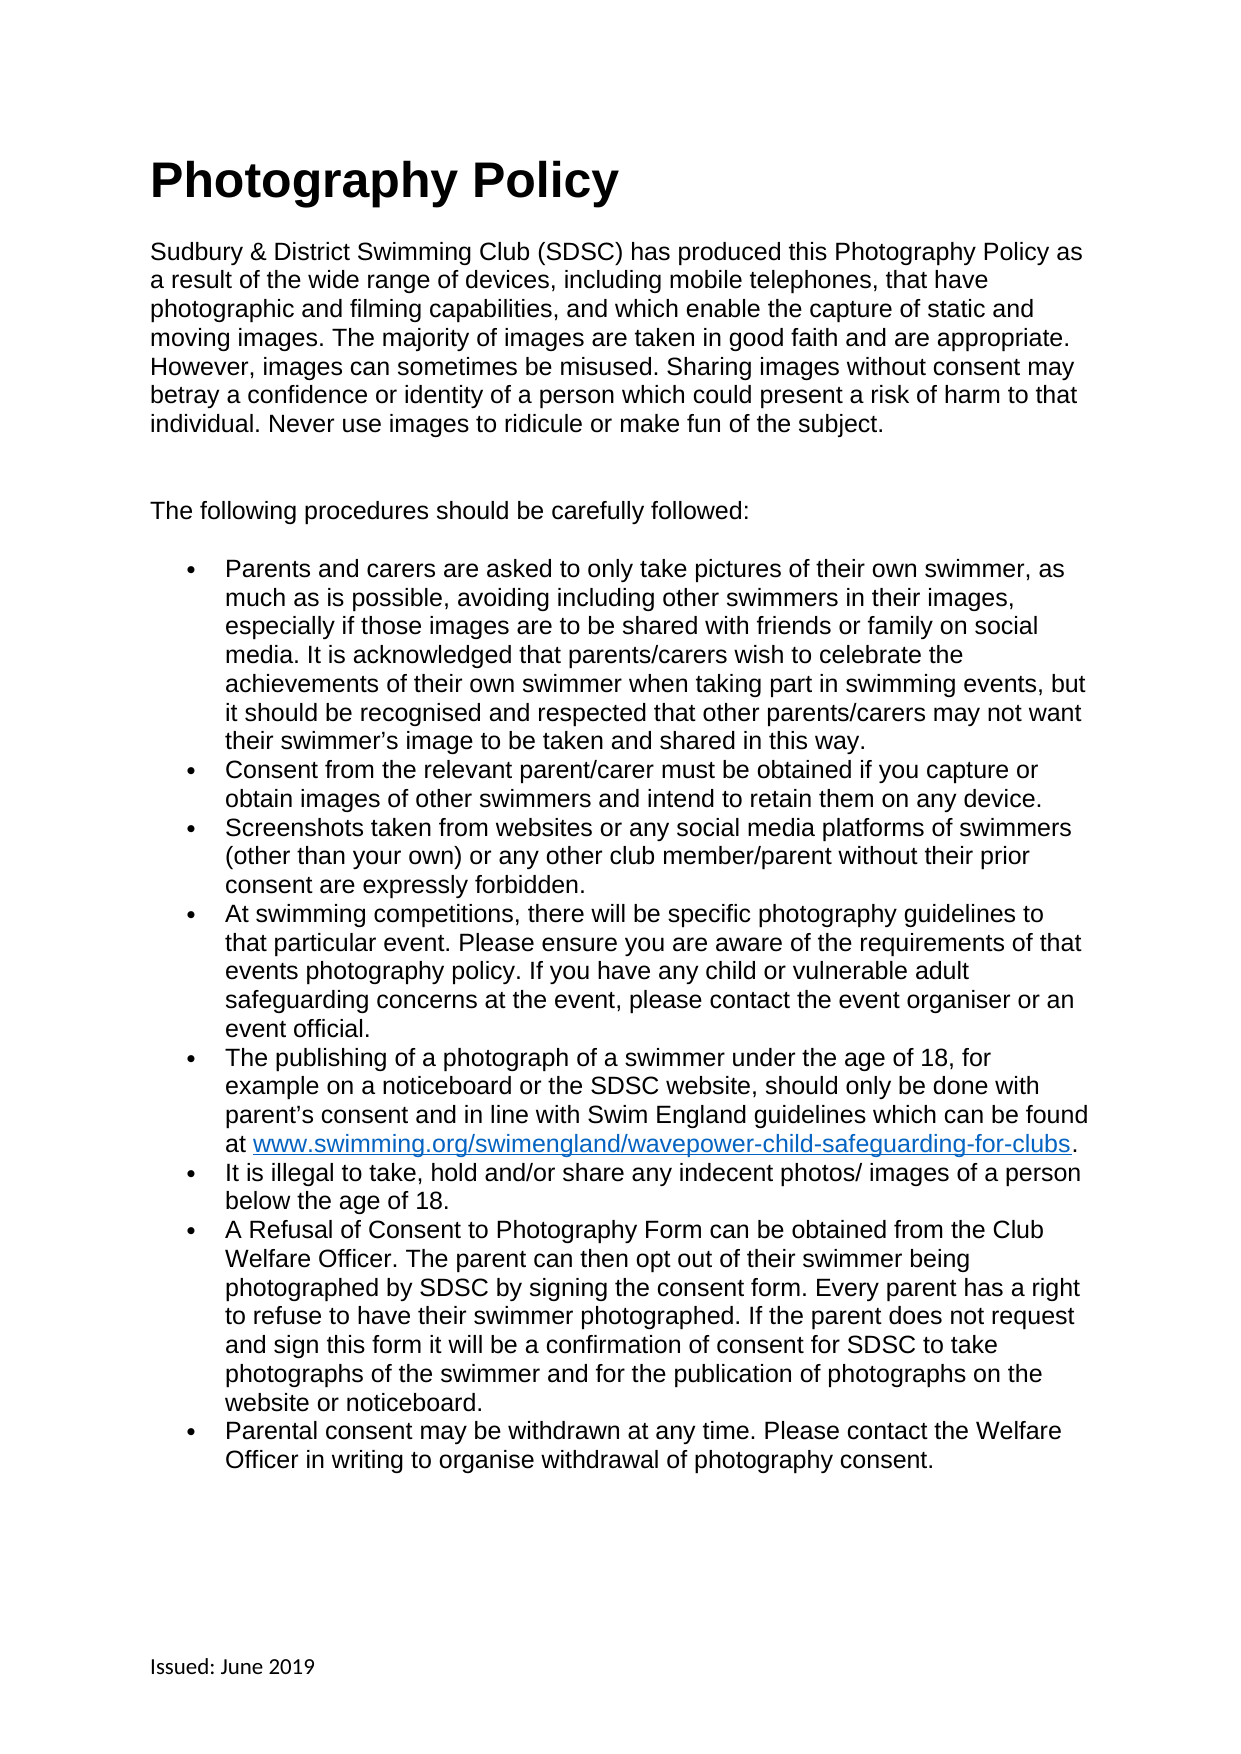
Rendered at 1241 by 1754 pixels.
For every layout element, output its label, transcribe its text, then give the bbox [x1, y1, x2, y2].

list Parental consent may be withdrawn at any time. Please contact the Welfare Officer in writing to organise withdrawal of photography consent. [187, 1416, 1090, 1474]
text The following procedures should be carefully followed: [150, 467, 1090, 524]
text Photography Policy [150, 150, 1090, 207]
list A Refusal of Consent to Photography Form can be obtained from the Club Welfare Officer. The parent can then opt out of their swimmer being photographed by SDSC by signing the consent form. Every parent has a right to refuse to have their swimmer photographed. If the parent does not request and sign this form it will be a confirmation of consent for SDSC to take photographs of the swimmer and for the publication of photographs on the website or noticeboard. [187, 1215, 1090, 1416]
list The publishing of a photograph of a swimmer under the age of 18, for example on a noticeboard or the SDSC website, should only be done with parent’s consent and in line with Swim England guidelines which can be found at www.swimming.org/swimengland/wavepower-child-safeguarding-for-clubs. [187, 1042, 1090, 1157]
list Screenshots taken from websites or any social media platforms of swimmers (other than your own) or any other club member/parent without their prior consent are expressly forbidden. [187, 812, 1090, 899]
list It is illegal to take, hold and/or share any indecent photos/ images of a person below the age of 18. [187, 1157, 1090, 1215]
list Consent from the relevant parent/carer must be obtained if you capture or obtain images of other swimmers and intend to retain them on any device. [187, 755, 1090, 812]
text Sudbury & District Swimming Club (SDSC) has produced this Photography Policy as a result of the wide range of devices, including mobile telephones, that have photographic and filming capabilities, and which enable the capture of static and moving images. The majority of images are taken in good faith and are appropriate. However, images can sometimes be misused. Sharing images without consent may betray a confidence or identity of a person which could present a risk of harm to that individual. Never use images to ridicule or make fun of the subject. [150, 237, 1090, 438]
list Parents and carers are asked to only take pictures of their own swimmer, as much as is possible, avoiding including other swimmers in their images, especially if those images are to be shared with friends or family on social media. It is acknowledged that parents/carers wish to celebrate the achievements of their own swimmer when taking part in swimming events, but it should be recognised and respected that other parents/carers may not want their swimmer’s image to be taken and shared in this way. [187, 554, 1090, 755]
list At swimming competitions, there will be specific photography guidelines to that particular event. Please ensure you are aware of the requirements of that events photography policy. If you have any child or vulnerable adult safeguarding concerns at the event, please contact the event organiser or an event official. [187, 899, 1090, 1042]
